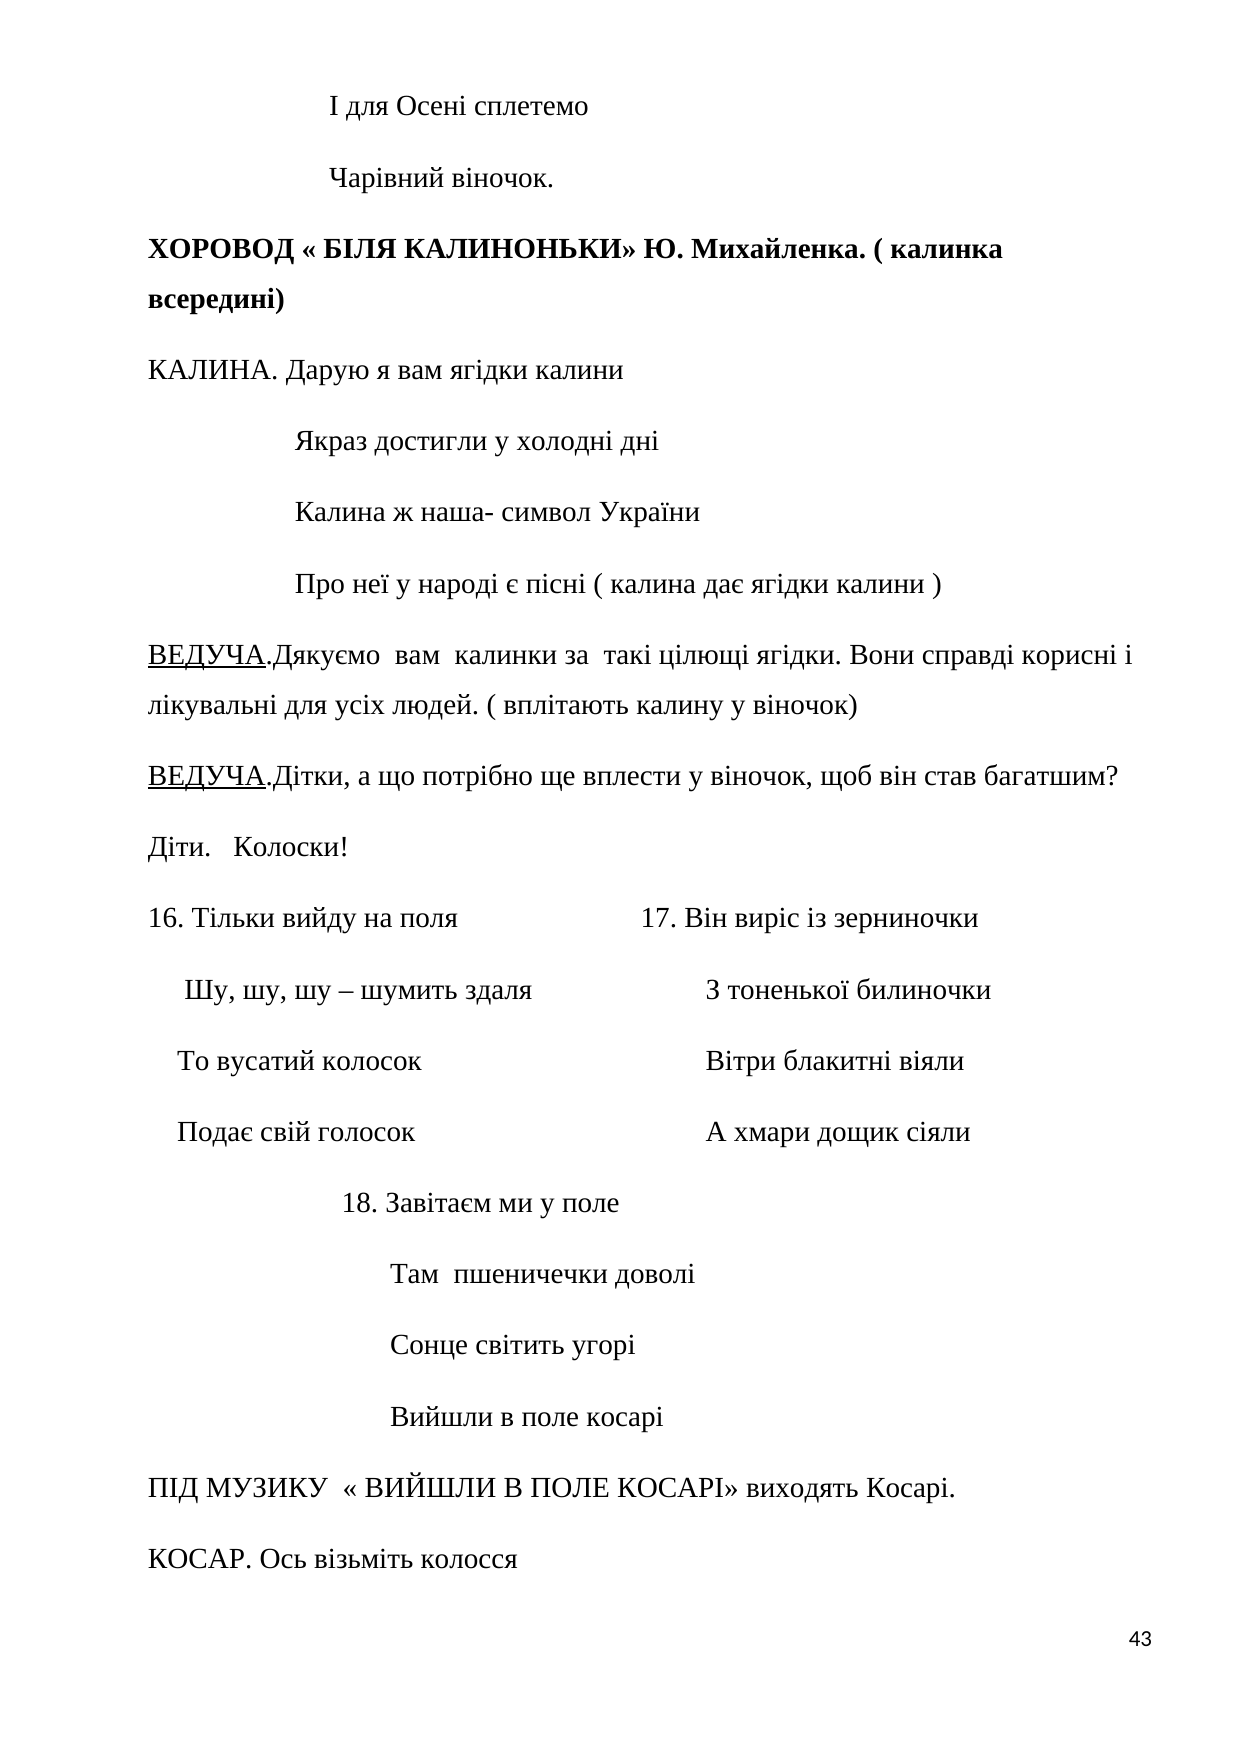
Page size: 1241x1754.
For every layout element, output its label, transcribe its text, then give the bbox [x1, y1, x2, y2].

text 18. Завітаєм ми у поле [148, 1185, 1152, 1219]
text ВЕДУЧА.Дітки, а що потрібно ще вплести у віночок, щоб він став багатшим? [148, 758, 1152, 792]
text І для Осені сплетемо [148, 88, 1152, 122]
text Вийшли в поле косарі [148, 1399, 1152, 1432]
text Якраз достигли у холодні дні [148, 423, 1152, 457]
text ПІД МУЗИКУ « ВИЙШЛИ В ПОЛЕ КОСАРІ» виходять Косарі. [148, 1470, 1152, 1503]
text КАЛИНА. Дарую я вам ягідки калини [148, 352, 1152, 386]
text Діти. Колоски! [148, 829, 1152, 863]
text КОСАР. Ось візьміть колосся [148, 1541, 1152, 1574]
text Шу, шу, шу – шумить здаля З тоненької билиночки [148, 972, 1152, 1005]
text То вусатий колосок Вітри блакитні віяли [148, 1043, 1152, 1076]
text Сонце світить угорі [148, 1327, 1152, 1361]
text ХОРОВОД « БІЛЯ КАЛИНОНЬКИ» Ю. Михайленка. ( калинка всередині) [148, 231, 1152, 315]
text ВЕДУЧА.Дякуємо вам калинки за такі цілющі ягідки. Вони справді корисні і лікувальні для усіх людей. ( вплітають калину у віночок) [148, 637, 1152, 721]
text Чарівний віночок. [148, 160, 1152, 193]
text Калина ж наша- символ України [148, 494, 1152, 528]
text Про неї у народі є пісні ( калина дає ягідки калини ) [148, 566, 1152, 599]
text Там пшеничечки доволі [148, 1256, 1152, 1290]
text 16. Тільки вийду на поля 17. Він виріс із зерниночки [148, 901, 1152, 934]
text Подає свій голосок А хмари дощик сіяли [148, 1114, 1152, 1148]
